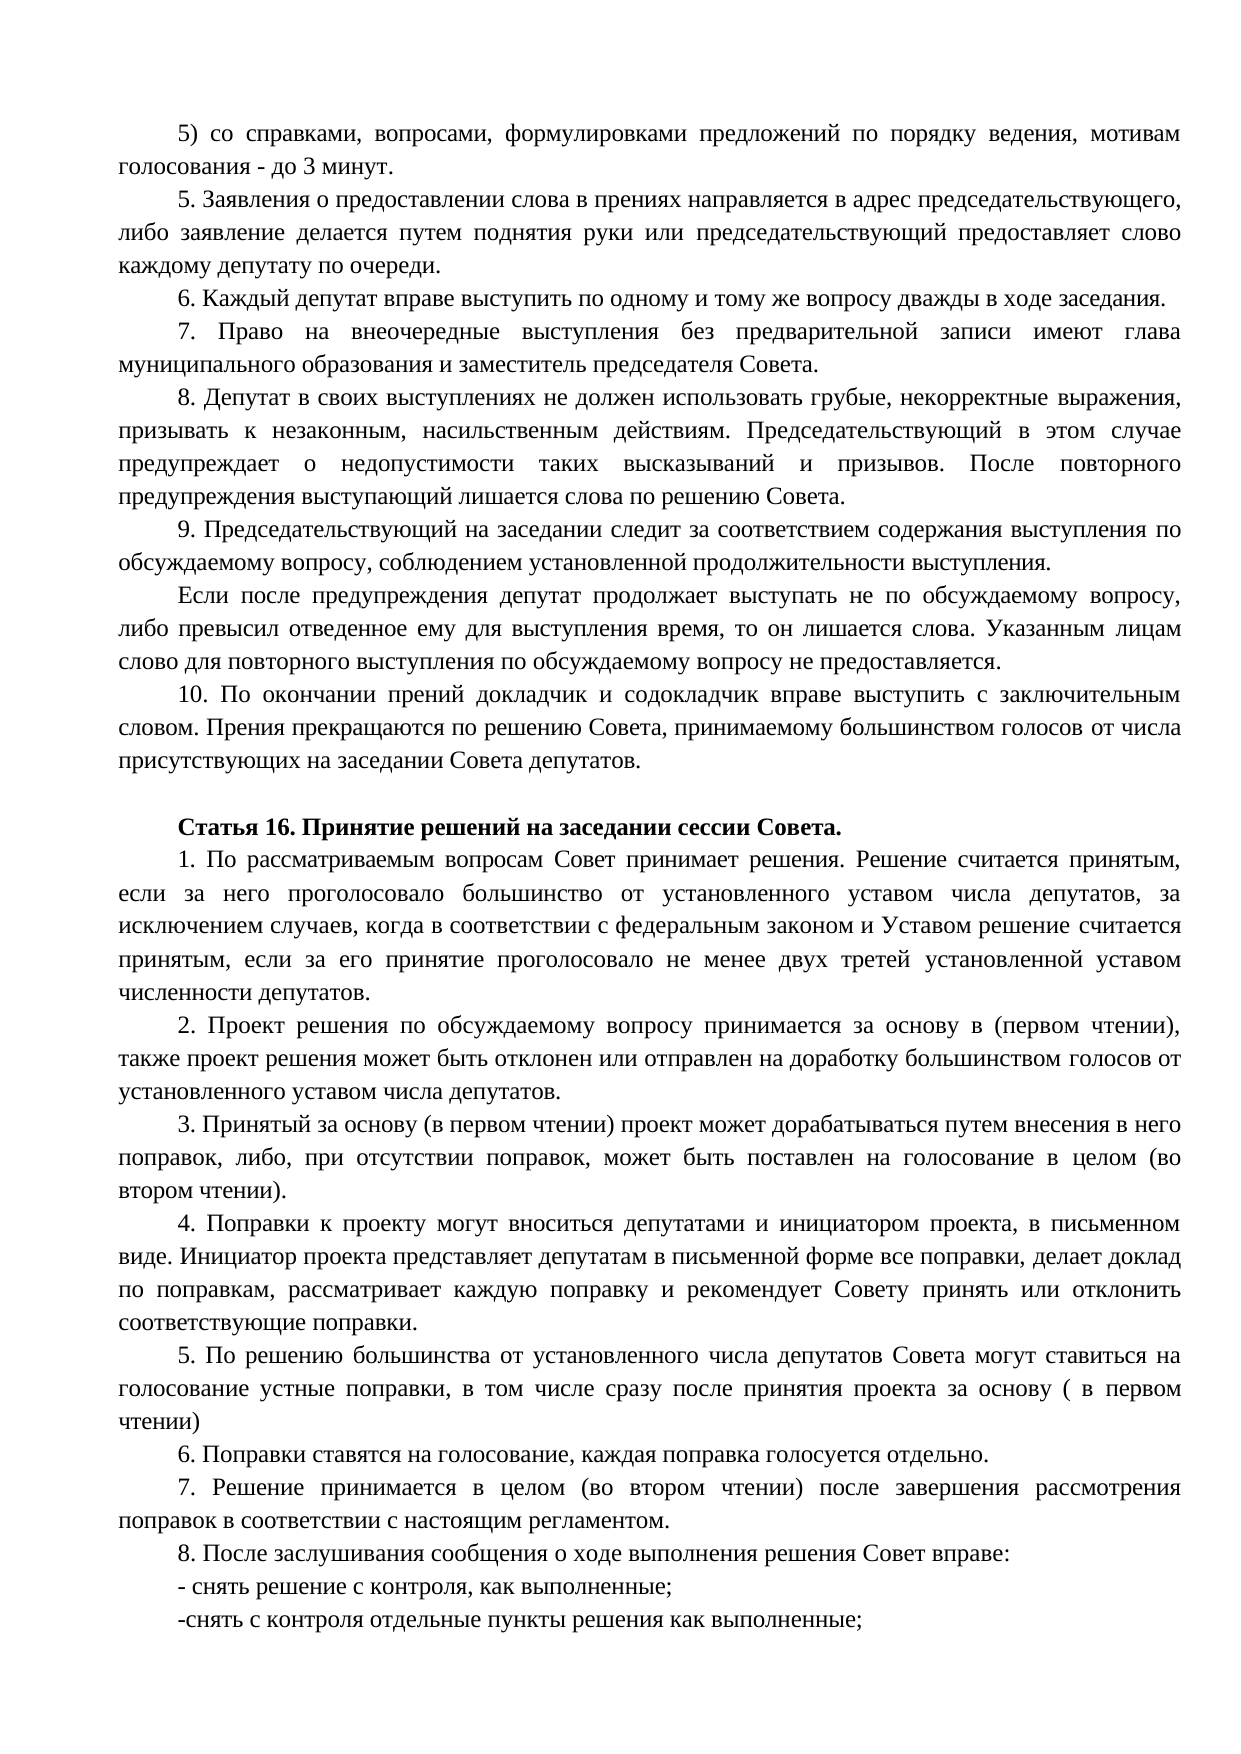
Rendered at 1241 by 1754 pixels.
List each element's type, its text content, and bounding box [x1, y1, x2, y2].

text 7. Право на внеочередные выступления без предварительной записи имеют глава муниципального образования и заместитель председателя Совета. [118, 316, 1181, 378]
text 6. Каждый депутат вправе выступить по одному и тому же вопросу дважды в ходе заседания. [118, 283, 1181, 312]
text 7. Решение принимается в целом (во втором чтении) после завершения рассмотрения поправок в соответствии с настоящим регламентом. [118, 1472, 1181, 1534]
text Если после предупреждения депутат продолжает выступать не по обсуждаемому вопросу, либо превысил отведенное ему для выступления время, то он лишается слова. Указанным лицам слово для повторного выступления по обсуждаемому вопросу не предоставляется. [118, 580, 1181, 675]
text 1. По рассматриваемым вопросам Совет принимает решения. Решение считается принятым, если за него проголосовало большинство от установленного уставом числа депутатов, за исключением случаев, когда в соответствии с федеральным законом и Уставом решение считается принятым, если за его принятие проголосовало не менее двух третей установленной уставом численности депутатов. [118, 844, 1181, 1005]
text 6. Поправки ставятся на голосование, каждая поправка голосуется отдельно. [118, 1439, 1181, 1468]
text 8. Депутат в своих выступлениях не должен использовать грубые, некорректные выражения, призывать к незаконным, насильственным действиям. Председательствующий в этом случае предупреждает о недопустимости таких высказываний и призывов. После повторного предупреждения выступающий лишается слова по решению Совета. [118, 382, 1181, 510]
text - снять решение с контроля, как выполненные; [118, 1571, 1181, 1600]
text 8. После заслушивания сообщения о ходе выполнения решения Совет вправе: [118, 1538, 1181, 1567]
text 2. Проект решения по обсуждаемому вопросу принимается за основу в (первом чтении), также проект решения может быть отклонен или отправлен на доработку большинством голосов от установленного уставом числа депутатов. [118, 1010, 1181, 1104]
text -снять с контроля отдельные пункты решения как выполненные; [118, 1604, 1181, 1633]
text 10. По окончании прений докладчик и содокладчик вправе выступить с заключительным словом. Прения прекращаются по решению Совета, принимаемому большинством голосов от числа присутствующих на заседании Совета депутатов. [118, 679, 1181, 774]
text 4. Поправки к проекту могут вноситься депутатами и инициатором проекта, в письменном виде. Инициатор проекта представляет депутатам в письменной форме все поправки, делает доклад по поправкам, рассматривает каждую поправку и рекомендует Совету принять или отклонить соответствующие поправки. [118, 1208, 1181, 1336]
text 5) со справками, вопросами, формулировками предложений по порядку ведения, мотивам голосования - до 3 минут. [118, 118, 1181, 180]
text Статья 16. Принятие решений на заседании сессии Совета. [118, 812, 1181, 840]
text 3. Принятый за основу (в первом чтении) проект может дорабатываться путем внесения в него поправок, либо, при отсутствии поправок, может быть поставлен на голосование в целом (во втором чтении). [118, 1109, 1181, 1203]
text 9. Председательствующий на заседании следит за соответствием содержания выступления по обсуждаемому вопросу, соблюдением установленной продолжительности выступления. [118, 514, 1181, 576]
text 5. По решению большинства от установленного числа депутатов Совета могут ставиться на голосование устные поправки, в том числе сразу после принятия проекта за основу ( в первом чтении) [118, 1340, 1181, 1435]
text 5. Заявления о предоставлении слова в прениях направляется в адрес председательствующего, либо заявление делается путем поднятия руки или председательствующий предоставляет слово каждому депутату по очереди. [118, 184, 1181, 279]
